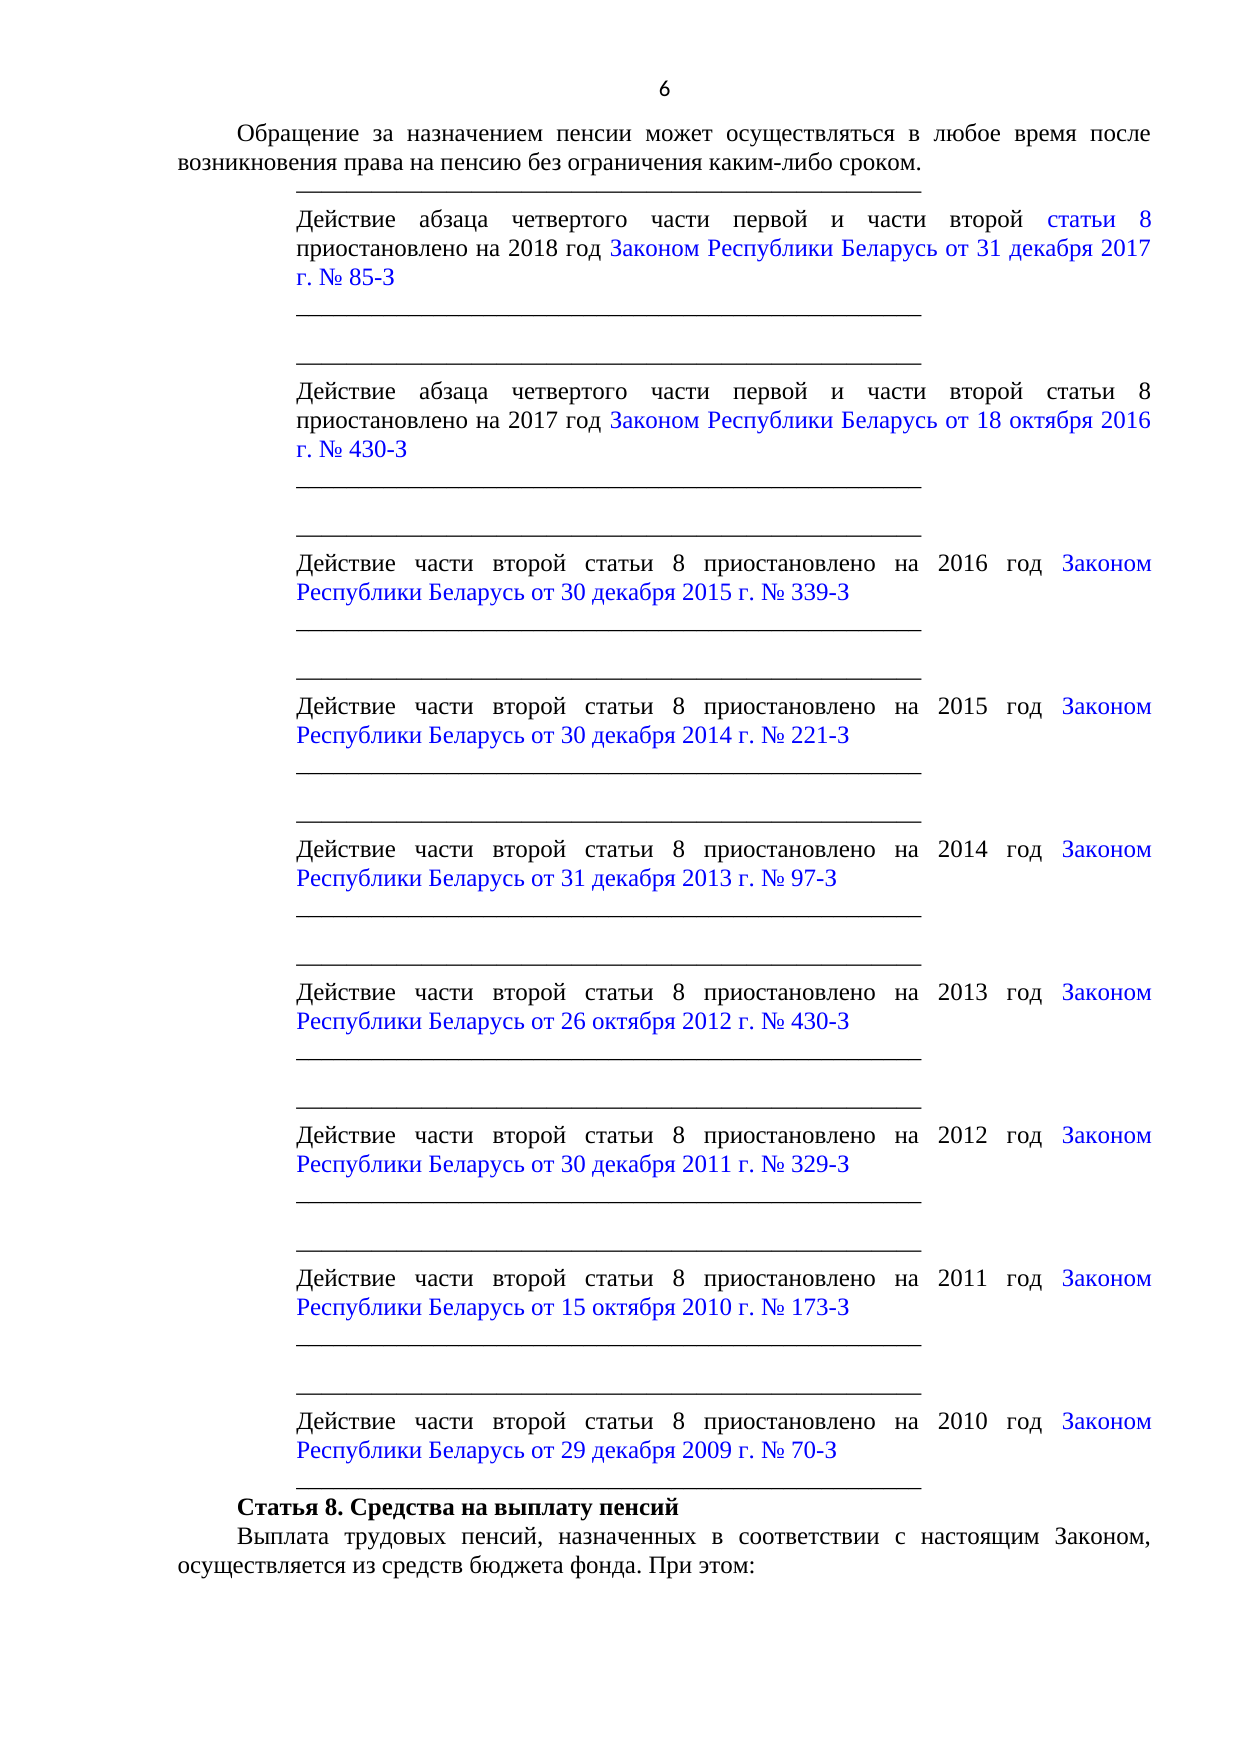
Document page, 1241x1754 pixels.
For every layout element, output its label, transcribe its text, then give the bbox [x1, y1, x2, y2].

text __________________________________________________ [296, 605, 1152, 634]
text Статья 8. Средства на выплату пенсий [237, 1492, 1152, 1521]
text __________________________________________________ [296, 291, 1152, 319]
text Действие части второй статьи 8 приостановлено на 2015 год Законом Республики Беларусь от 30 декабря 2014 г. № 221-З [296, 691, 1152, 748]
text ————————————————————————— [296, 805, 1152, 834]
text Действие части второй статьи 8 приостановлено на 2012 год Законом Республики Беларусь от 30 декабря 2011 г. № 329-З [296, 1120, 1152, 1177]
text Действие абзаца четвертого части первой и части второй статьи 8 приостановлено на 2018 год Законом Республики Беларусь от 31 декабря 2017 г. № 85-З [296, 204, 1152, 291]
text __________________________________________________ [296, 748, 1152, 777]
text ————————————————————————— [296, 662, 1152, 691]
text Действие части второй статьи 8 приостановлено на 2010 год Законом Республики Беларусь от 29 декабря 2009 г. № 70-З [296, 1406, 1152, 1463]
text ————————————————————————— [296, 519, 1152, 548]
text Действие части второй статьи 8 приостановлено на 2014 год Законом Республики Беларусь от 31 декабря 2013 г. № 97-З [296, 834, 1152, 891]
text ————————————————————————— [296, 1377, 1152, 1406]
text ————————————————————————— [296, 176, 1152, 204]
text __________________________________________________ [296, 891, 1152, 920]
text ————————————————————————— [296, 1234, 1152, 1263]
text Действие части второй статьи 8 приостановлено на 2013 год Законом Республики Беларусь от 26 октября 2012 г. № 430-З [296, 977, 1152, 1034]
text Выплата трудовых пенсий, назначенных в соответствии с настоящим Законом, осуществляется из средств бюджета фонда. При этом: [177, 1521, 1152, 1578]
text __________________________________________________ [296, 462, 1152, 491]
text Обращение за назначением пенсии может осуществляться в любое время после возникновения права на пенсию без ограничения каким-либо сроком. [177, 118, 1152, 176]
text ————————————————————————— [296, 347, 1152, 376]
text ————————————————————————— [296, 1091, 1152, 1120]
text Действие части второй статьи 8 приостановлено на 2011 год Законом Республики Беларусь от 15 октября 2010 г. № 173-З [296, 1263, 1152, 1321]
text ————————————————————————— [296, 948, 1152, 977]
text Действие части второй статьи 8 приостановлено на 2016 год Законом Республики Беларусь от 30 декабря 2015 г. № 339-З [296, 548, 1152, 605]
text __________________________________________________ [296, 1034, 1152, 1063]
text __________________________________________________ [296, 1463, 1152, 1492]
text Действие абзаца четвертого части первой и части второй статьи 8 приостановлено на 2017 год Законом Республики Беларусь от 18 октября 2016 г. № 430-З [296, 376, 1152, 462]
text __________________________________________________ [296, 1177, 1152, 1206]
text __________________________________________________ [296, 1321, 1152, 1349]
